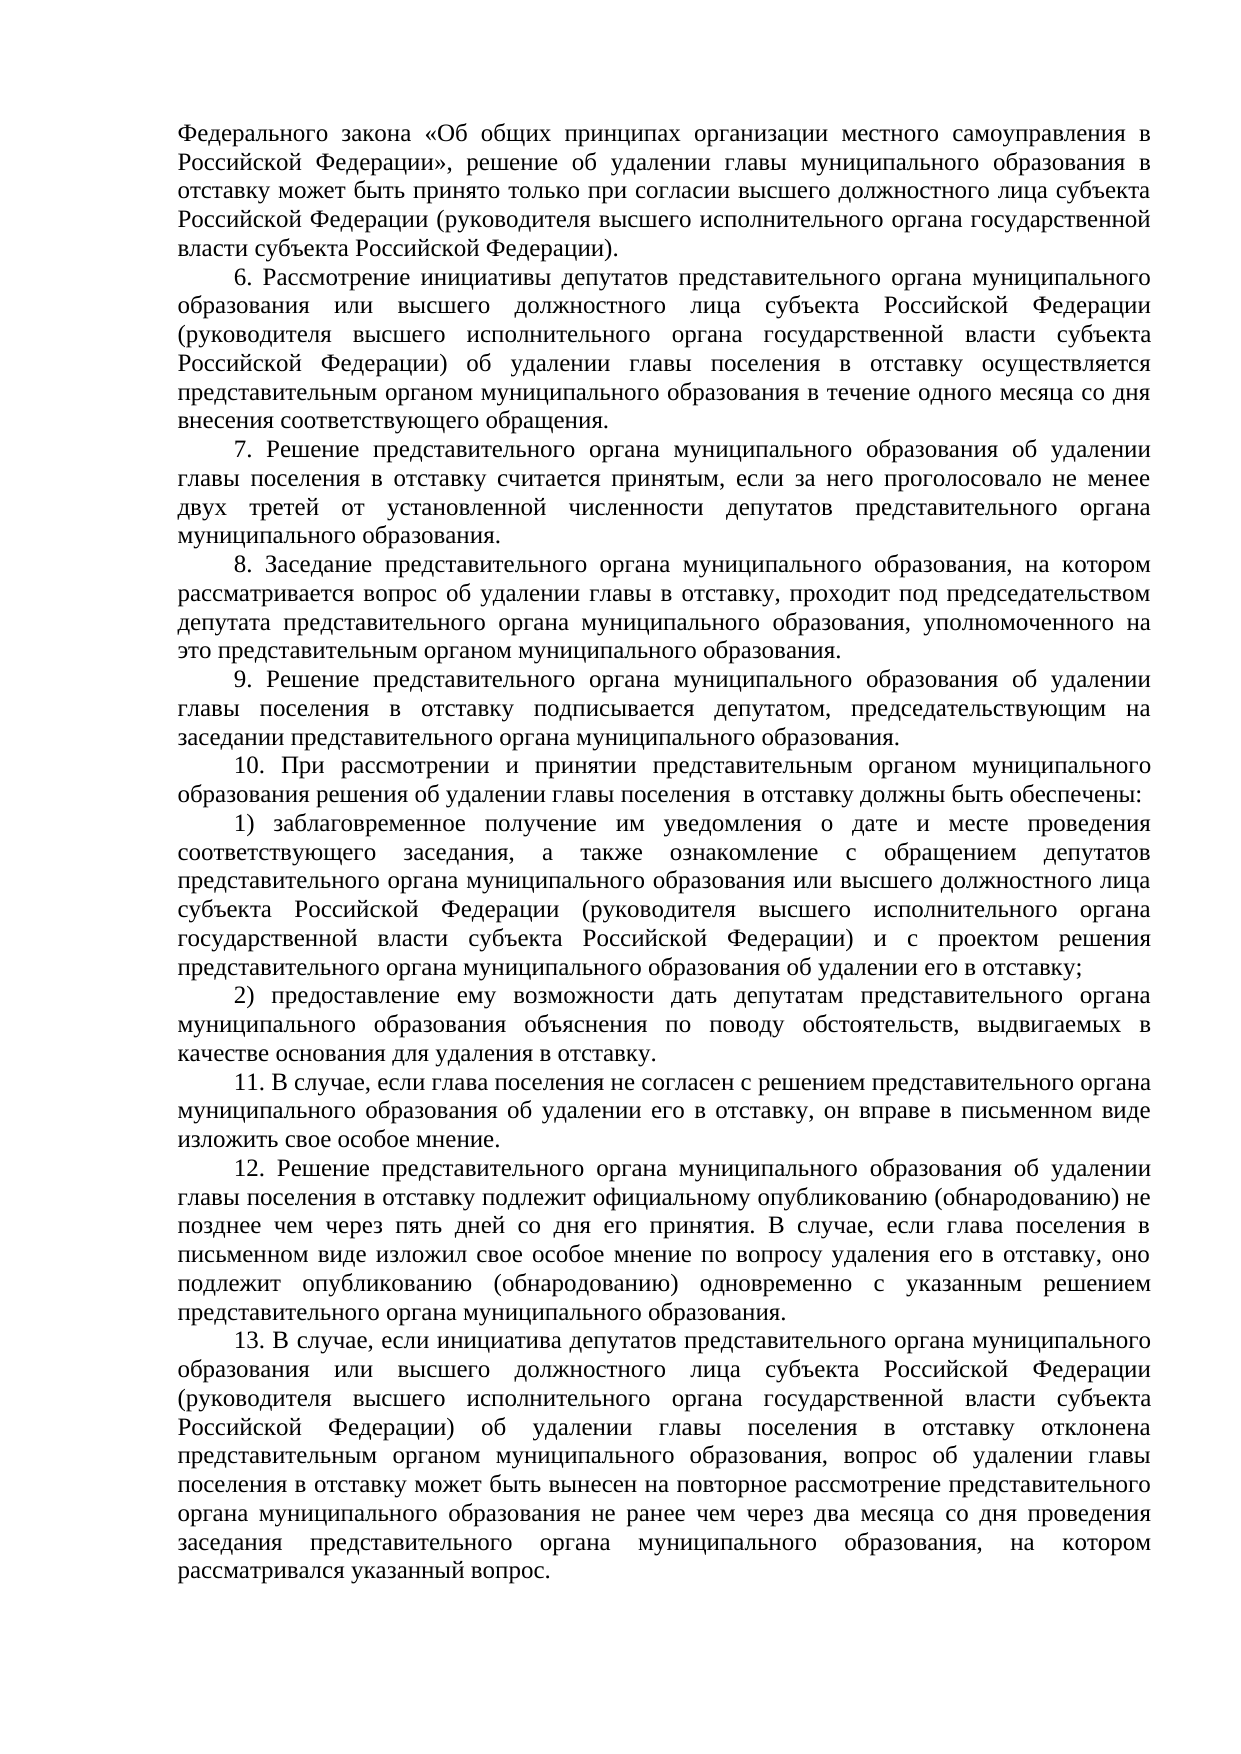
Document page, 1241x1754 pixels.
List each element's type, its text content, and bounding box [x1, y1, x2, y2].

text 10. При рассмотрении и принятии представительным органом муниципального образования решения об удалении главы поселения в отставку должны быть обеспечены: [177, 751, 1152, 808]
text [177, 118, 1152, 262]
text 6. Рассмотрение инициативы депутатов представительного органа муниципального образования или высшего должностного лица субъекта Российской Федерации (руководителя высшего исполнительного органа государственной власти субъекта Российской Федерации) об удалении главы поселения в отставку осуществляется представительным органом муниципального образования в течение одного месяца со дня внесения соответствующего обращения. [177, 262, 1152, 434]
text 2) предоставление ему возможности дать депутатам представительного органа муниципального образования объяснения по поводу обстоятельств, выдвигаемых в качестве основания для удаления в отставку. [177, 981, 1152, 1067]
text 12. Решение представительного органа муниципального образования об удалении главы поселения в отставку подлежит официальному опубликованию (обнародованию) не позднее чем через пять дней со дня его принятия. В случае, если глава поселения в письменном виде изложил свое особое мнение по вопросу удаления его в отставку, оно подлежит опубликованию (обнародованию) одновременно с указанным решением представительного органа муниципального образования. [177, 1153, 1152, 1326]
text 11. В случае, если глава поселения не согласен с решением представительного органа муниципального образования об удалении его в отставку, он вправе в письменном виде изложить свое особое мнение. [177, 1067, 1152, 1153]
text 7. Решение представительного органа муниципального образования об удалении главы поселения в отставку считается принятым, если за него проголосовало не менее двух третей от установленной численности депутатов представительного органа муниципального образования. [177, 434, 1152, 549]
text 9. Решение представительного органа муниципального образования об удалении главы поселения в отставку подписывается депутатом, председательствующим на заседании представительного органа муниципального образования. [177, 664, 1152, 751]
text 8. Заседание представительного органа муниципального образования, на котором рассматривается вопрос об удалении главы в отставку, проходит под председательством депутата представительного органа муниципального образования, уполномоченного на это представительным органом муниципального образования. [177, 549, 1152, 664]
text 1) заблаговременное получение им уведомления о дате и месте проведения соответствующего заседания, а также ознакомление с обращением депутатов представительного органа муниципального образования или высшего должностного лица субъекта Российской Федерации (руководителя высшего исполнительного органа государственной власти субъекта Российской Федерации) и с проектом решения представительного органа муниципального образования об удалении его в отставку; [177, 808, 1152, 981]
text 13. В случае, если инициатива депутатов представительного органа муниципального образования или высшего должностного лица субъекта Российской Федерации (руководителя высшего исполнительного органа государственной власти субъекта Российской Федерации) об удалении главы поселения в отставку отклонена представительным органом муниципального образования, вопрос об удалении главы поселения в отставку может быть вынесен на повторное рассмотрение представительного органа муниципального образования не ранее чем через два месяца со дня проведения заседания представительного органа муниципального образования, на котором рассматривался указанный вопрос. [177, 1326, 1152, 1584]
